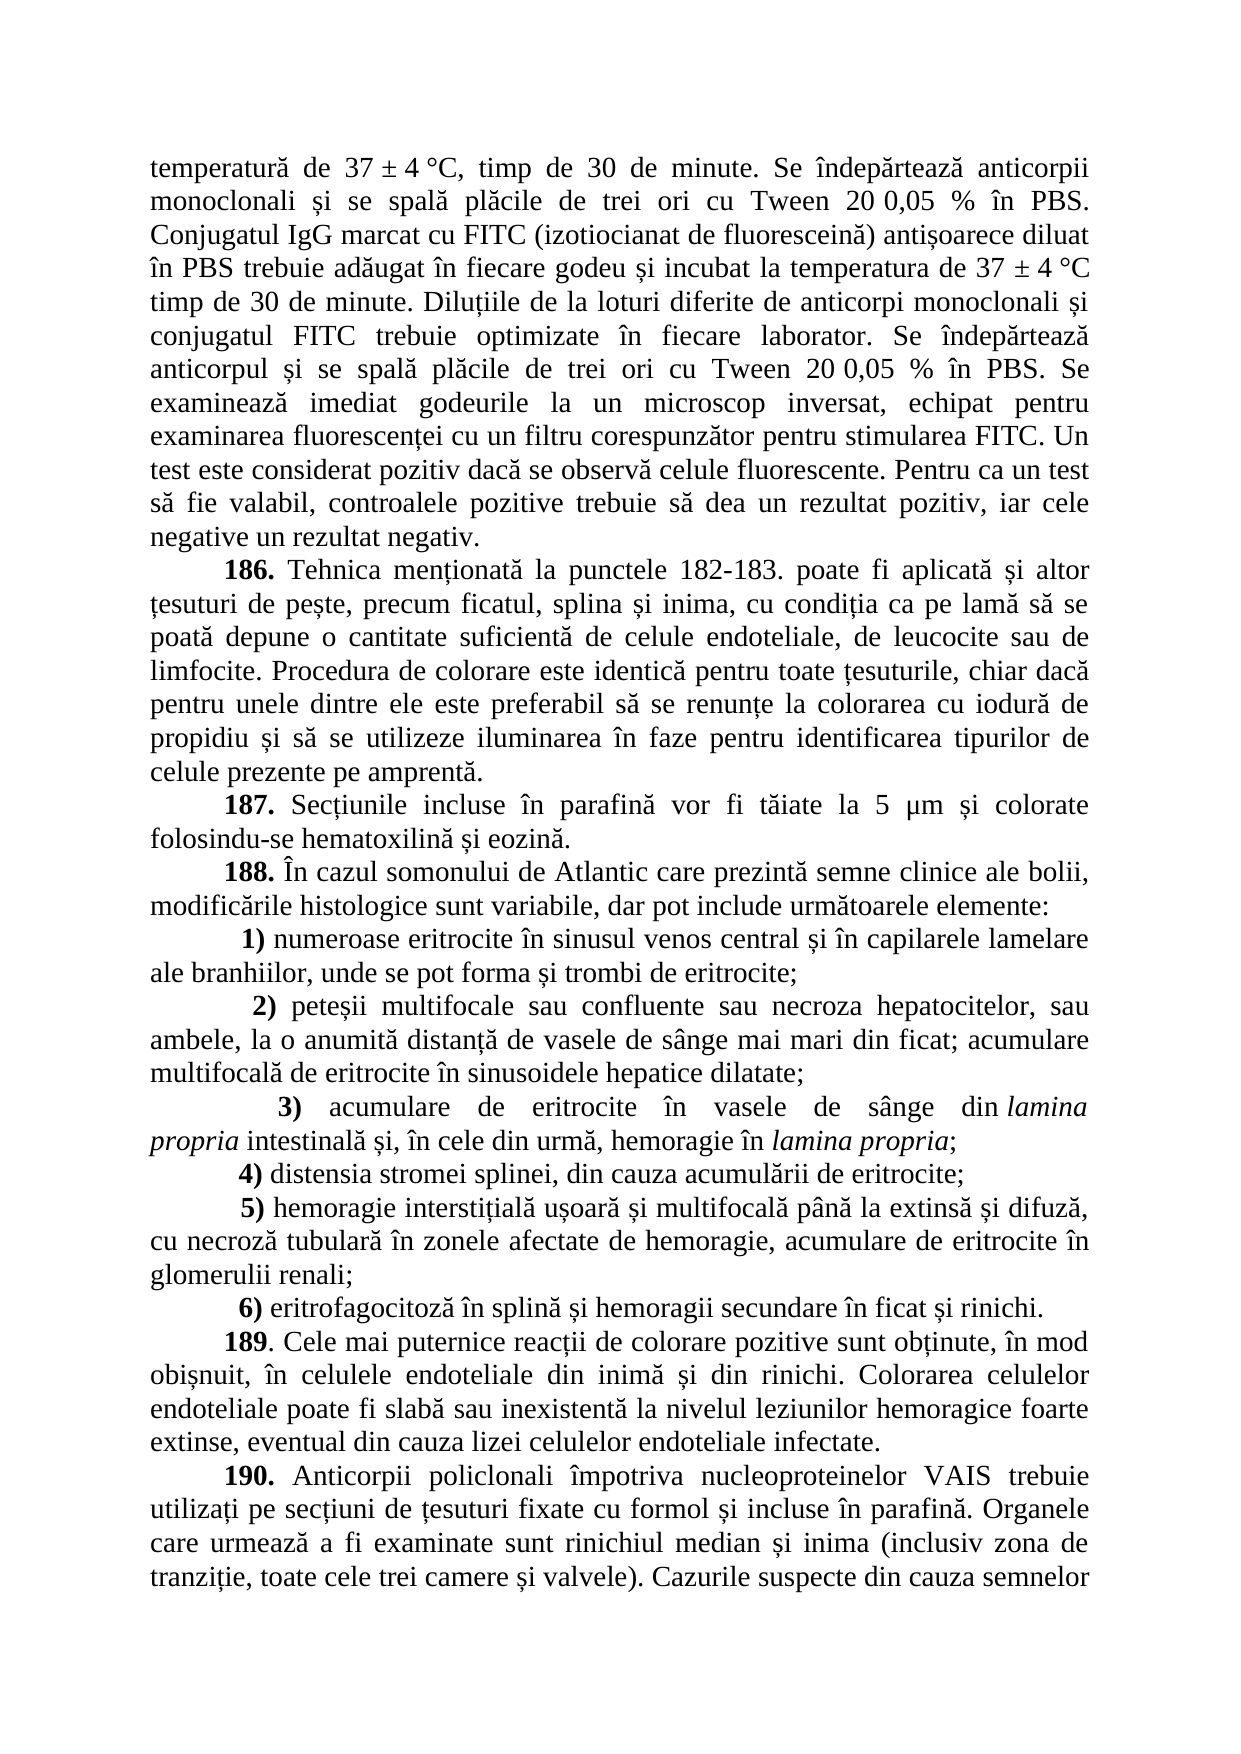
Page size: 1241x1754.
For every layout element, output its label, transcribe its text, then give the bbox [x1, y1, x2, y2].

text 1) numeroase eritrocite în sinusul venos central și în capilarele lamelare ale branhiilor, unde se pot forma și trombi de eritrocite; [150, 921, 1090, 988]
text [150, 1458, 1090, 1592]
text 4) distensia stromei splinei, din cauza acumulării de eritrocite; [150, 1156, 1090, 1190]
text 188. În cazul somonului de Atlantic care prezintă semne clinice ale bolii, modificările histologice sunt variabile, dar pot include următoarele elemente: [150, 854, 1090, 921]
text 2) peteșii multifocale sau confluente sau necroza hepatocitelor, sau ambele, la o anumită distanță de vasele de sânge mai mari din ficat; acumulare multifocală de eritrocite în sinusoidele hepatice dilatate; [150, 988, 1090, 1089]
text 187. Secțiunile incluse în parafină vor fi tăiate la 5 μm și colorate folosindu-se hematoxilină și eozină. [150, 787, 1090, 854]
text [150, 150, 1090, 552]
text 186. Tehnica menționată la punctele 182-183. poate fi aplicată și altor țesuturi de pește, precum ficatul, splina și inima, cu condiția ca pe lamă să se poată depune o cantitate suficientă de celule endoteliale, de leucocite sau de limfocite. Procedura de colorare este identică pentru toate țesuturile, chiar dacă pentru unele dintre ele este preferabil să se renunțe la colorarea cu iodură de propidiu și să se utilizeze iluminarea în faze pentru identificarea tipurilor de celule prezente pe amprentă. [150, 552, 1090, 787]
text 6) eritrofagocitoză în splină și hemoragii secundare în ficat și rinichi. [150, 1290, 1090, 1324]
text 3) acumulare de eritrocite în vasele de sânge din lamina propria intestinală și, în cele din urmă, hemoragie în lamina propria; [150, 1089, 1090, 1156]
text 189. Cele mai puternice reacții de colorare pozitive sunt obținute, în mod obișnuit, în celulele endoteliale din inimă și din rinichi. Colorarea celulelor endoteliale poate fi slabă sau inexistentă la nivelul leziunilor hemoragice foarte extinse, eventual din cauza lizei celulelor endoteliale infectate. [150, 1324, 1090, 1458]
text 5) hemoragie interstițială ușoară și multifocală până la extinsă și difuză, cu necroză tubulară în zonele afectate de hemoragie, acumulare de eritrocite în glomerulii renali; [150, 1190, 1090, 1290]
